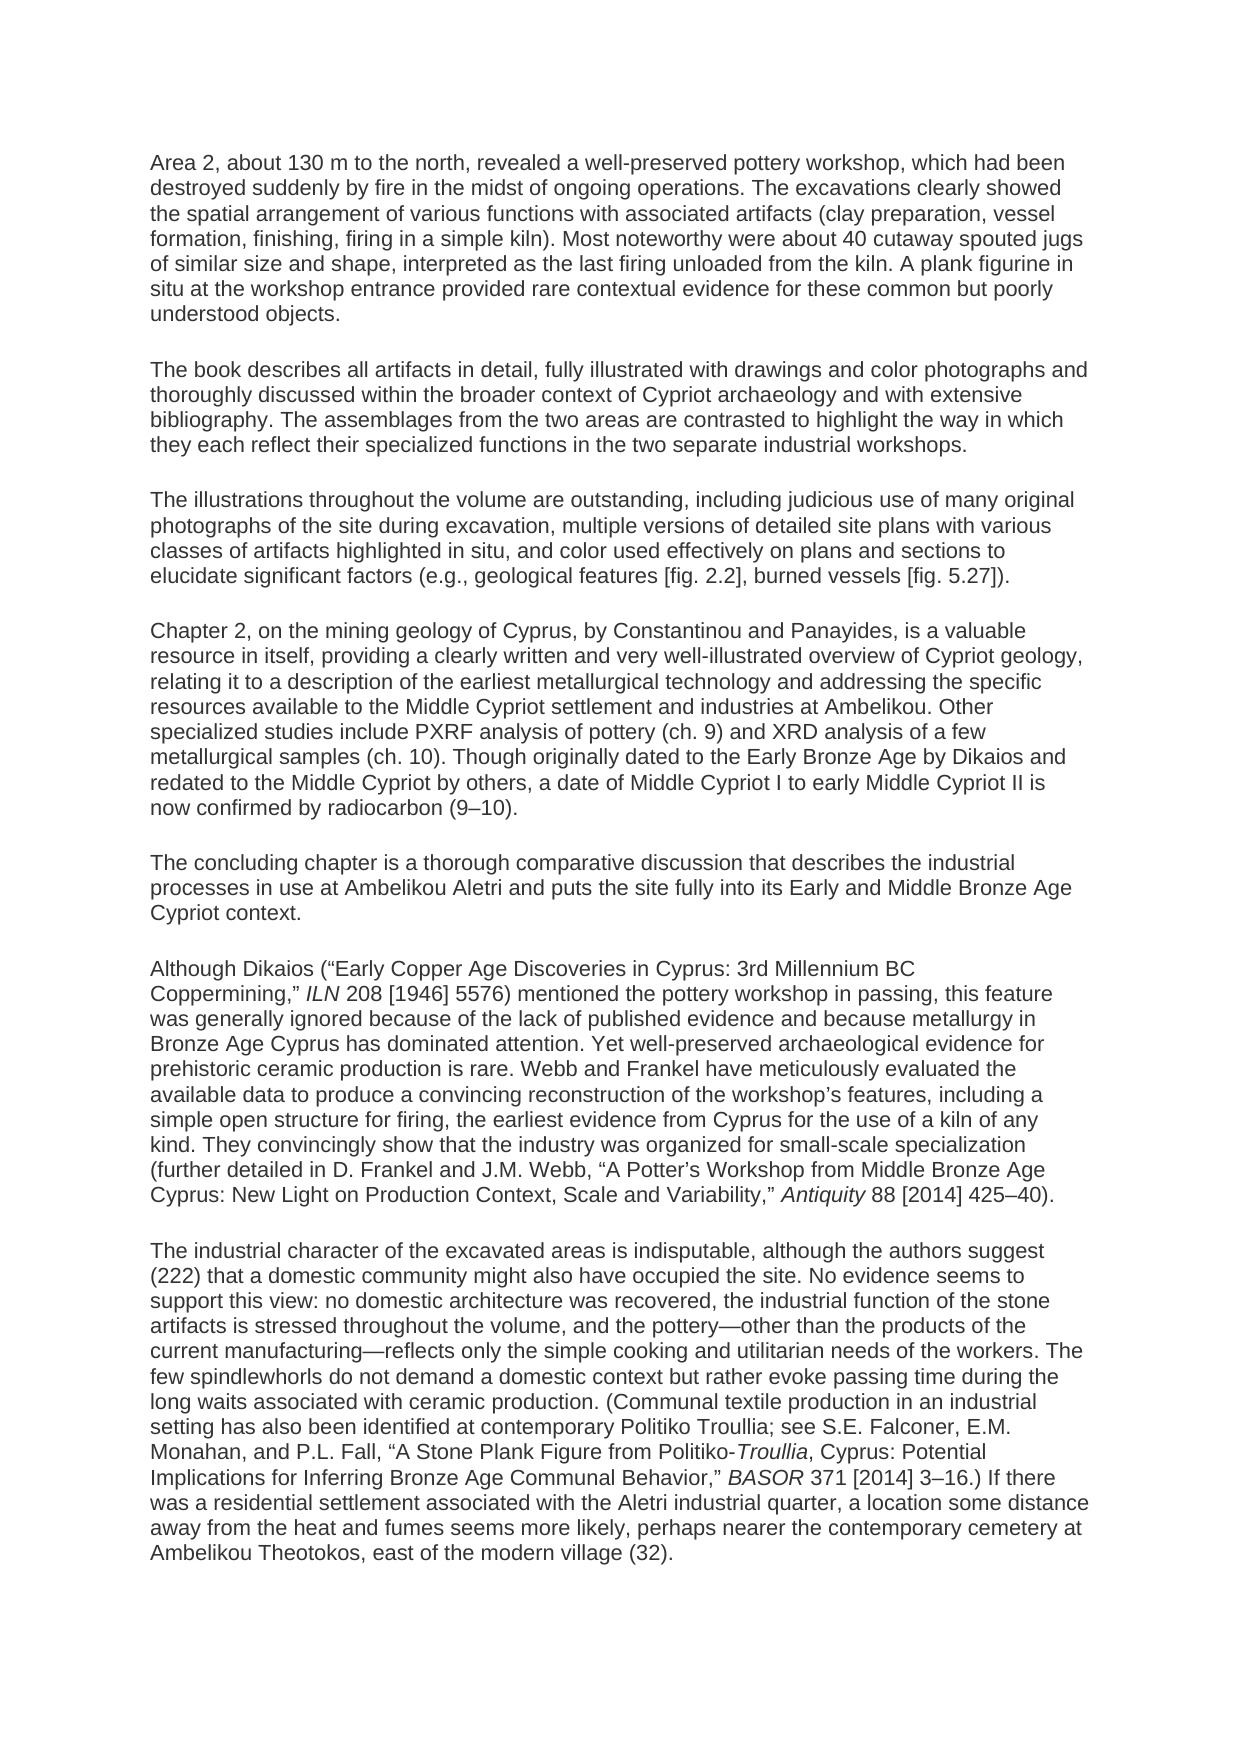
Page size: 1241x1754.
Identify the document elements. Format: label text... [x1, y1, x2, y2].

text The industrial character of the excavated areas is indisputable, although the authors suggest (222) that a domestic community might also have occupied the site. No evidence seems to support this view: no domestic architecture was recovered, the industrial function of the stone artifacts is stressed throughout the volume, and the pottery—other than the products of the current manufacturing—reflects only the simple cooking and utilitarian needs of the workers. The few spindlewhorls do not demand a domestic context but rather evoke passing time during the long waits associated with ceramic production. (Communal textile production in an industrial setting has also been identified at contemporary Politiko Troullia; see S.E. Falconer, E.M. Monahan, and P.L. Fall, “A Stone Plank Figure from Politiko-Troullia, Cyprus: Potential Implications for Inferring Bronze Age Communal Behavior,” BASOR 371 [2014] 3–16.) If there was a residential settlement associated with the Aletri industrial quarter, a location some distance away from the heat and fumes seems more likely, perhaps nearer the contemporary cemetery at Ambelikou Theotokos, east of the modern village (32). [150, 1237, 1090, 1565]
text The concluding chapter is a thorough comparative discussion that describes the industrial processes in use at Ambelikou Aletri and puts the site fully into its Early and Middle Bronze Age Cypriot context. [150, 850, 1090, 925]
text The book describes all artifacts in detail, fully illustrated with drawings and color photographs and thoroughly discussed within the broader context of Cypriot archaeology and with extensive bibliography. The assemblages from the two areas are contrasted to highlight the way in which they each reflect their specialized functions in the two separate industrial workshops. [150, 356, 1090, 457]
text The illustrations throughout the volume are outstanding, including judicious use of many original photographs of the site during excavation, multiple versions of detailed site plans with various classes of artifacts highlighted in situ, and color used effectively on plans and sections to elucidate significant factors (e.g., geological features [fig. 2.2], burned vessels [fig. 5.27]). [150, 487, 1090, 588]
text Although Dikaios (“Early Copper Age Discoveries in Cyprus: 3rd Millennium BC Coppermining,” ILN 208 [1946] 5576) mentioned the pottery workshop in passing, this feature was generally ignored because of the lack of published evidence and because metallurgy in Bronze Age Cyprus has dominated attention. Yet well-preserved archaeological evidence for prehistoric ceramic production is rare. Webb and Frankel have meticulously evaluated the available data to produce a convincing reconstruction of the workshop’s features, including a simple open structure for firing, the earliest evidence from Cyprus for the use of a kiln of any kind. They convincingly show that the industry was organized for small-scale specialization (further detailed in D. Frankel and J.M. Webb, “A Potter’s Workshop from Middle Bronze Age Cyprus: New Light on Production Context, Scale and Variability,” Antiquity 88 [2014] 425–40). [150, 955, 1090, 1207]
text Area 2, about 130 m to the north, revealed a well-preserved pottery workshop, which had been destroyed suddenly by fire in the midst of ongoing operations. The excavations clearly showed the spatial arrangement of various functions with associated artifacts (clay preparation, vessel formation, finishing, firing in a simple kiln). Most noteworthy were about 40 cutaway spouted jugs of similar size and shape, interpreted as the last firing unloaded from the kiln. A plank figurine in situ at the workshop entrance provided rare contextual evidence for these common but poorly understood objects. [150, 150, 1090, 326]
text Chapter 2, on the mining geology of Cyprus, by Constantinou and Panayides, is a valuable resource in itself, providing a clearly written and very well-illustrated overview of Cypriot geology, relating it to a description of the earliest metallurgical technology and addressing the specific resources available to the Middle Cypriot settlement and industries at Ambelikou. Other specialized studies include PXRF analysis of pottery (ch. 9) and XRD analysis of a few metallurgical samples (ch. 10). Though originally dated to the Early Bronze Age by Dikaios and redated to the Middle Cypriot by others, a date of Middle Cypriot I to early Middle Cypriot II is now confirmed by radiocarbon (9–10). [150, 618, 1090, 820]
